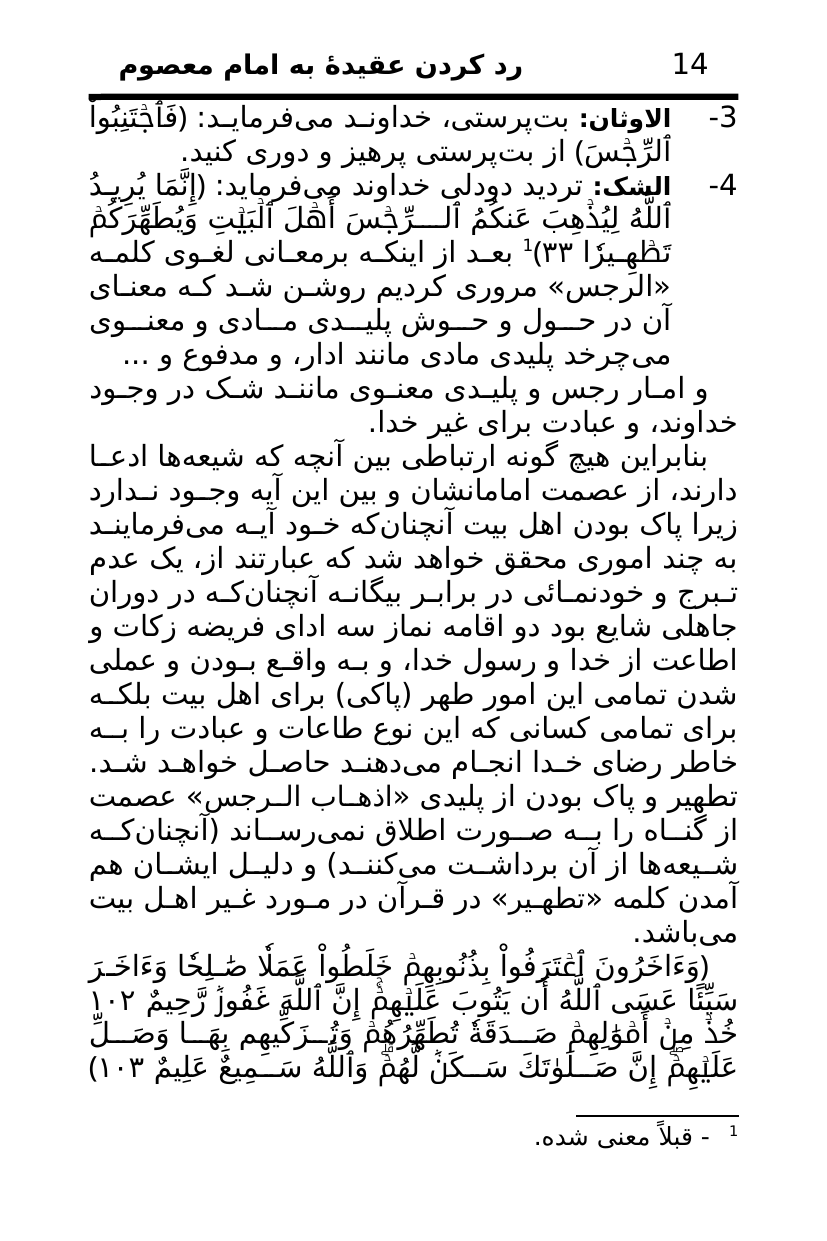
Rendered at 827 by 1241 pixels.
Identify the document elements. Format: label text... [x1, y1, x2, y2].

list الاوثان: بت‌پرستی، خداوند می‌فرماید: ﴿فَٱجۡتَنِبُواْ ٱلرِّجۡسَ﴾ از بت‌پرستی پرهیز و دوری کنید. [89, 100, 708, 168]
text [89, 949, 738, 1085]
text و امار رجس و پلیدی معنوی مانند شک در وجود خداوند، و عبادت برای غیر خدا. [89, 372, 738, 439]
text بنابراین هیچ گونه ارتباطی بین آنچه که شیعه‌ها ادعا دارند، از عصمت امامانشان و بین این آیه وجود ندارد زیرا پاک بودن اهل بیت آنچنان‌که خود آیه می‌فرمایند به چند اموری محقق خواهد شد که عبارتند از، یک عدم تبرج و خودنمائی در برابر بیگانه آنچنان‌که در دوران جاهلی شایع بود دو اقامه نماز سه ادای فریضه زکات و اطاعت از خدا و رسول خدا، و به واقع بودن و عملی شدن تمامی این امور طهر (پاکی) برای اهل بیت بلکه برای تمامی کسانی که این نوع طاعات و عبادت را به خاطر رضای خدا انجام می‌دهند حاصل خواهد شد. تطهیر و پاک بودن از پلیدی «اذهاب الرجس» عصمت از گناه را به صورت اطلاق نمی‌رساند (آنچنان‌که شیعه‌ها از آن برداشت می‌کنند) و دلیل ایشان هم آمدن کلمه «تطهیر» در قرآن در مورد غیر اهل بیت می‌باشد. [89, 439, 738, 949]
list الشک: تردید دودلی خداوند می‌فرماید: ﴿إِنَّمَا يُرِيدُ ٱللَّهُ لِيُذۡهِبَ عَنكُمُ ٱلرِّجۡسَ أَهۡلَ ٱلۡبَيۡتِ وَيُطَهِّرَكُمۡ تَطۡهِيرٗا ٣٣﴾ بعد از اینکه برمعانی لغوی کلمه «الرجس» مروری کردیم روشن شد که معنای آن در حول و حوش پلیدی مادی و معنوی می‌چرخد پلیدی مادی مانند ادار، و مدفوع و ... [89, 168, 708, 372]
